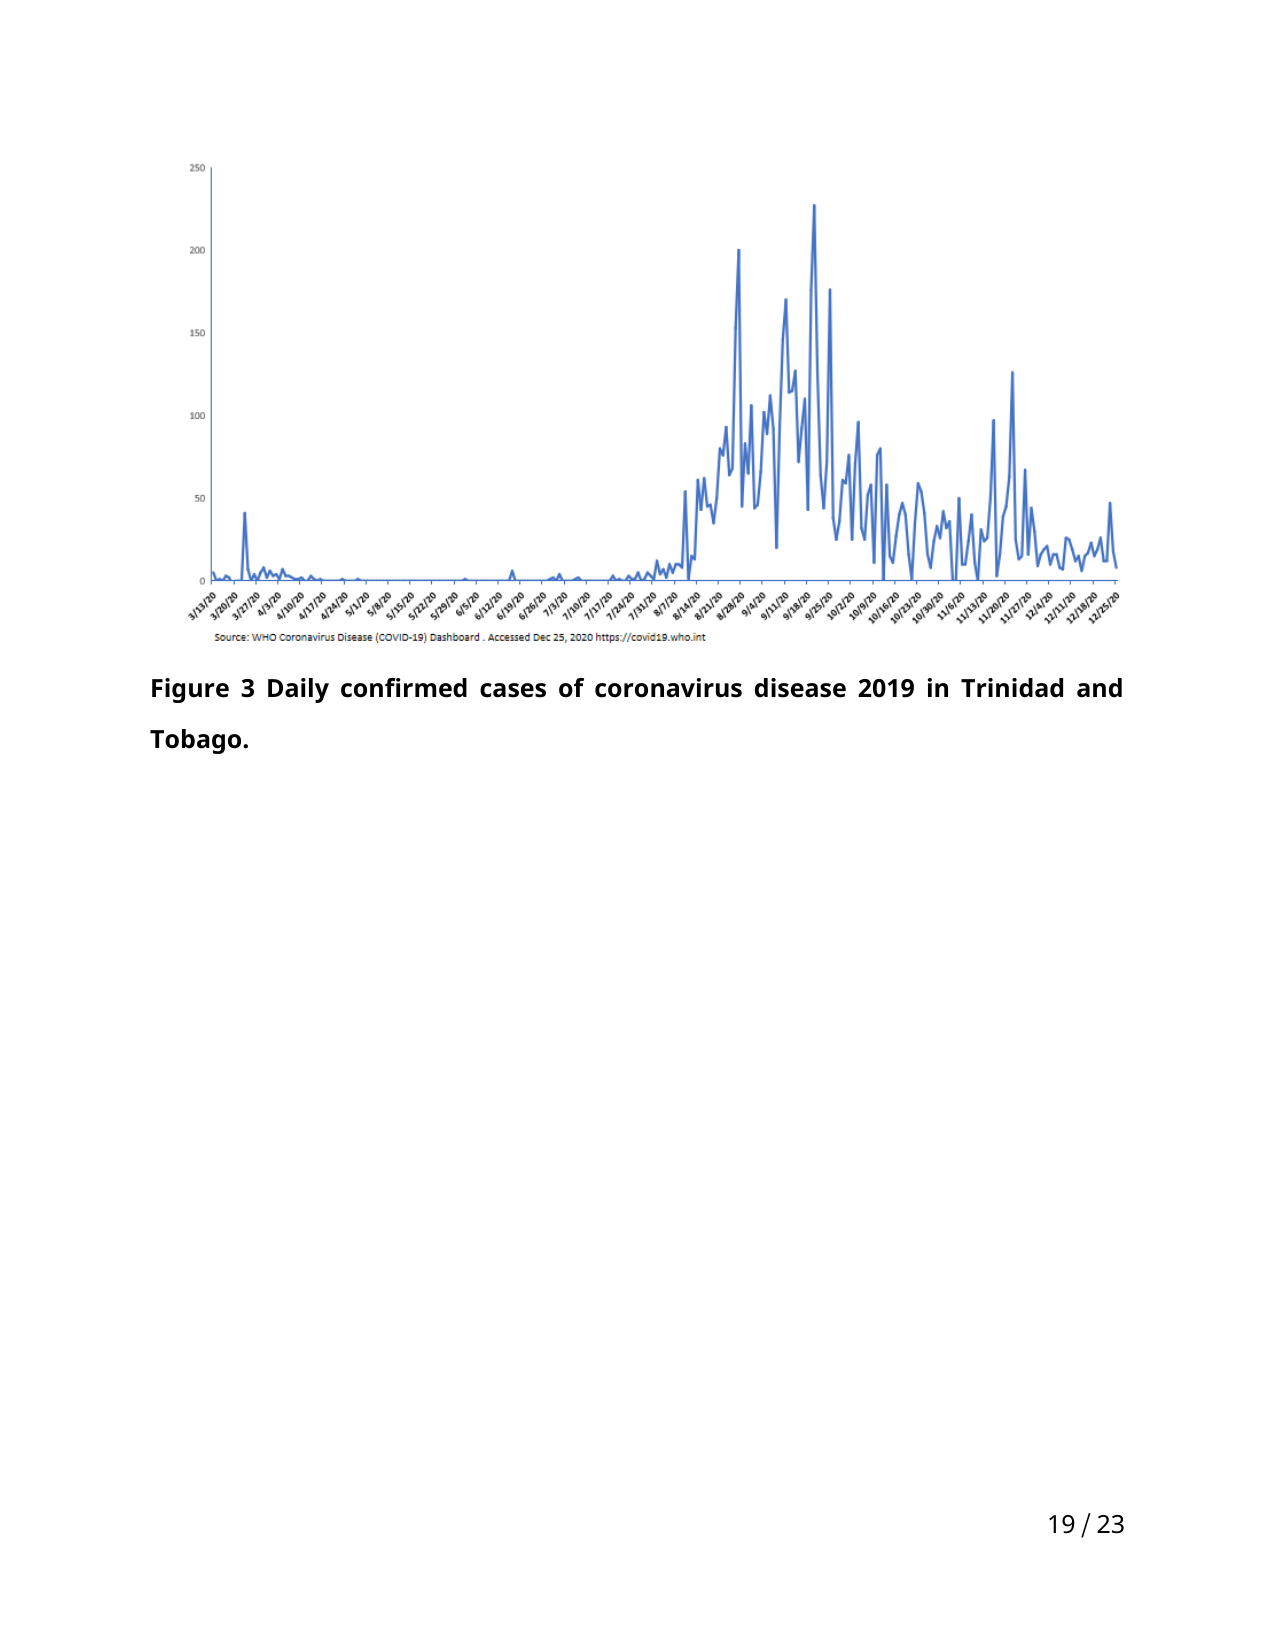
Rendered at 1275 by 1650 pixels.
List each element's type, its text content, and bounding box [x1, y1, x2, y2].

text Figure 3 Daily confirmed cases of coronavirus disease 2019 in Trinidad and Tobago. [150, 671, 1125, 756]
picture [150, 150, 1125, 657]
